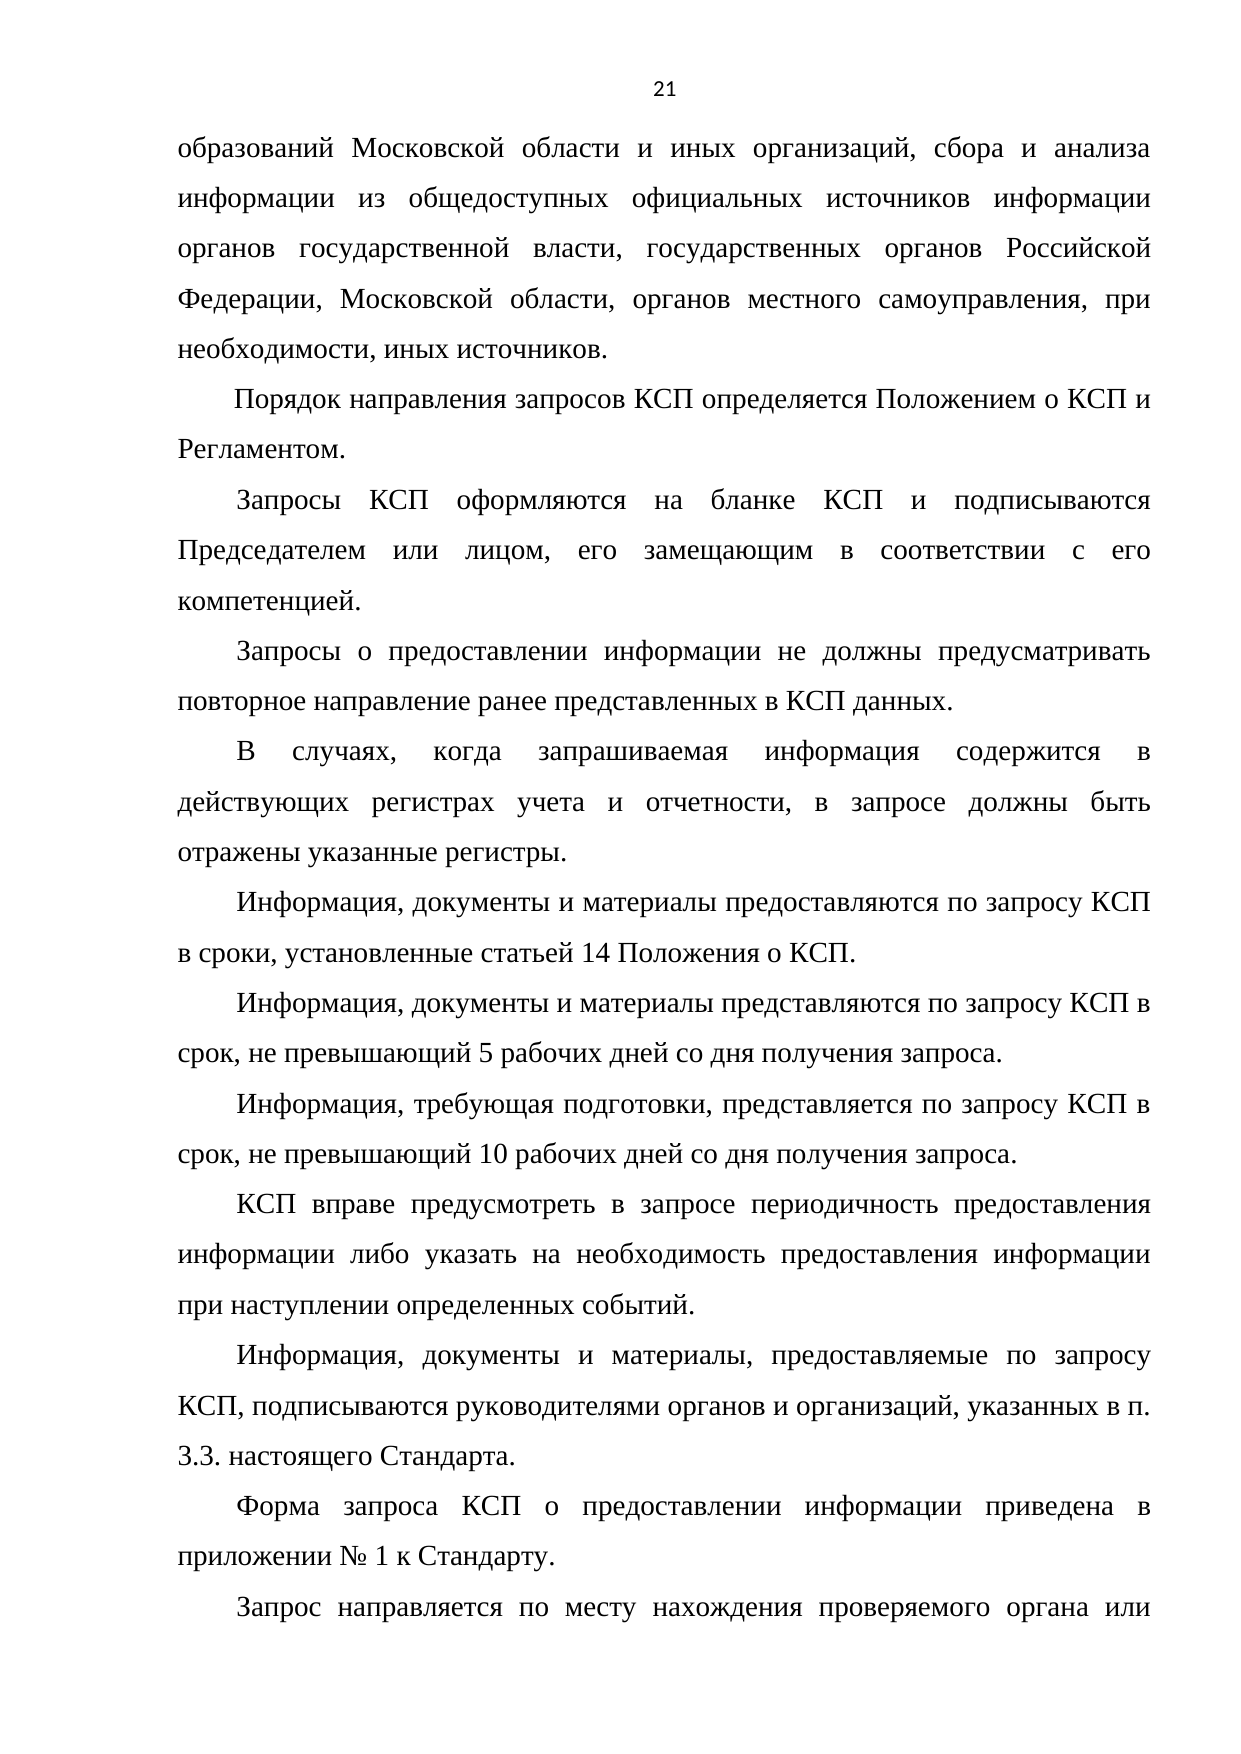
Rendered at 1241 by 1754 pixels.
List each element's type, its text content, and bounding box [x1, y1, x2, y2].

text Запросы КСП оформляются на бланке КСП и подписываются Председателем или лицом, его замещающим в соответствии с его компетенцией. [177, 482, 1152, 616]
text КСП вправе предусмотреть в запросе периодичность предоставления информации либо указать на необходимость предоставления информации при наступлении определенных событий. [177, 1186, 1152, 1321]
text Форма запроса КСП о предоставлении информации приведена в приложении № 1 к Стандарту. [177, 1488, 1152, 1572]
text В случаях, когда запрашиваемая информация содержится в действующих регистрах учета и отчетности, в запросе должны быть отражены указанные регистры. [177, 733, 1152, 868]
text Информация, документы и материалы, предоставляемые по запросу КСП, подписываются руководителями органов и организаций, указанных в п. 3.3. настоящего Стандарта. [177, 1337, 1152, 1471]
text Порядок направления запросов КСП определяется Положением о КСП и Регламентом. [177, 381, 1152, 465]
text Информация, документы и материалы предоставляются по запросу КСП в сроки, установленные статьей 14 Положения о КСП. [177, 884, 1152, 968]
text Запросы о предоставлении информации не должны предусматривать повторное направление ранее представленных в КСП данных. [177, 633, 1152, 717]
text Информация, требующая подготовки, представляется по запросу КСП в срок, не превышающий 10 рабочих дней со дня получения запроса. [177, 1086, 1152, 1169]
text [177, 130, 1152, 364]
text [177, 1589, 1152, 1622]
text Информация, документы и материалы представляются по запросу КСП в срок, не превышающий 5 рабочих дней со дня получения запроса. [177, 985, 1152, 1069]
